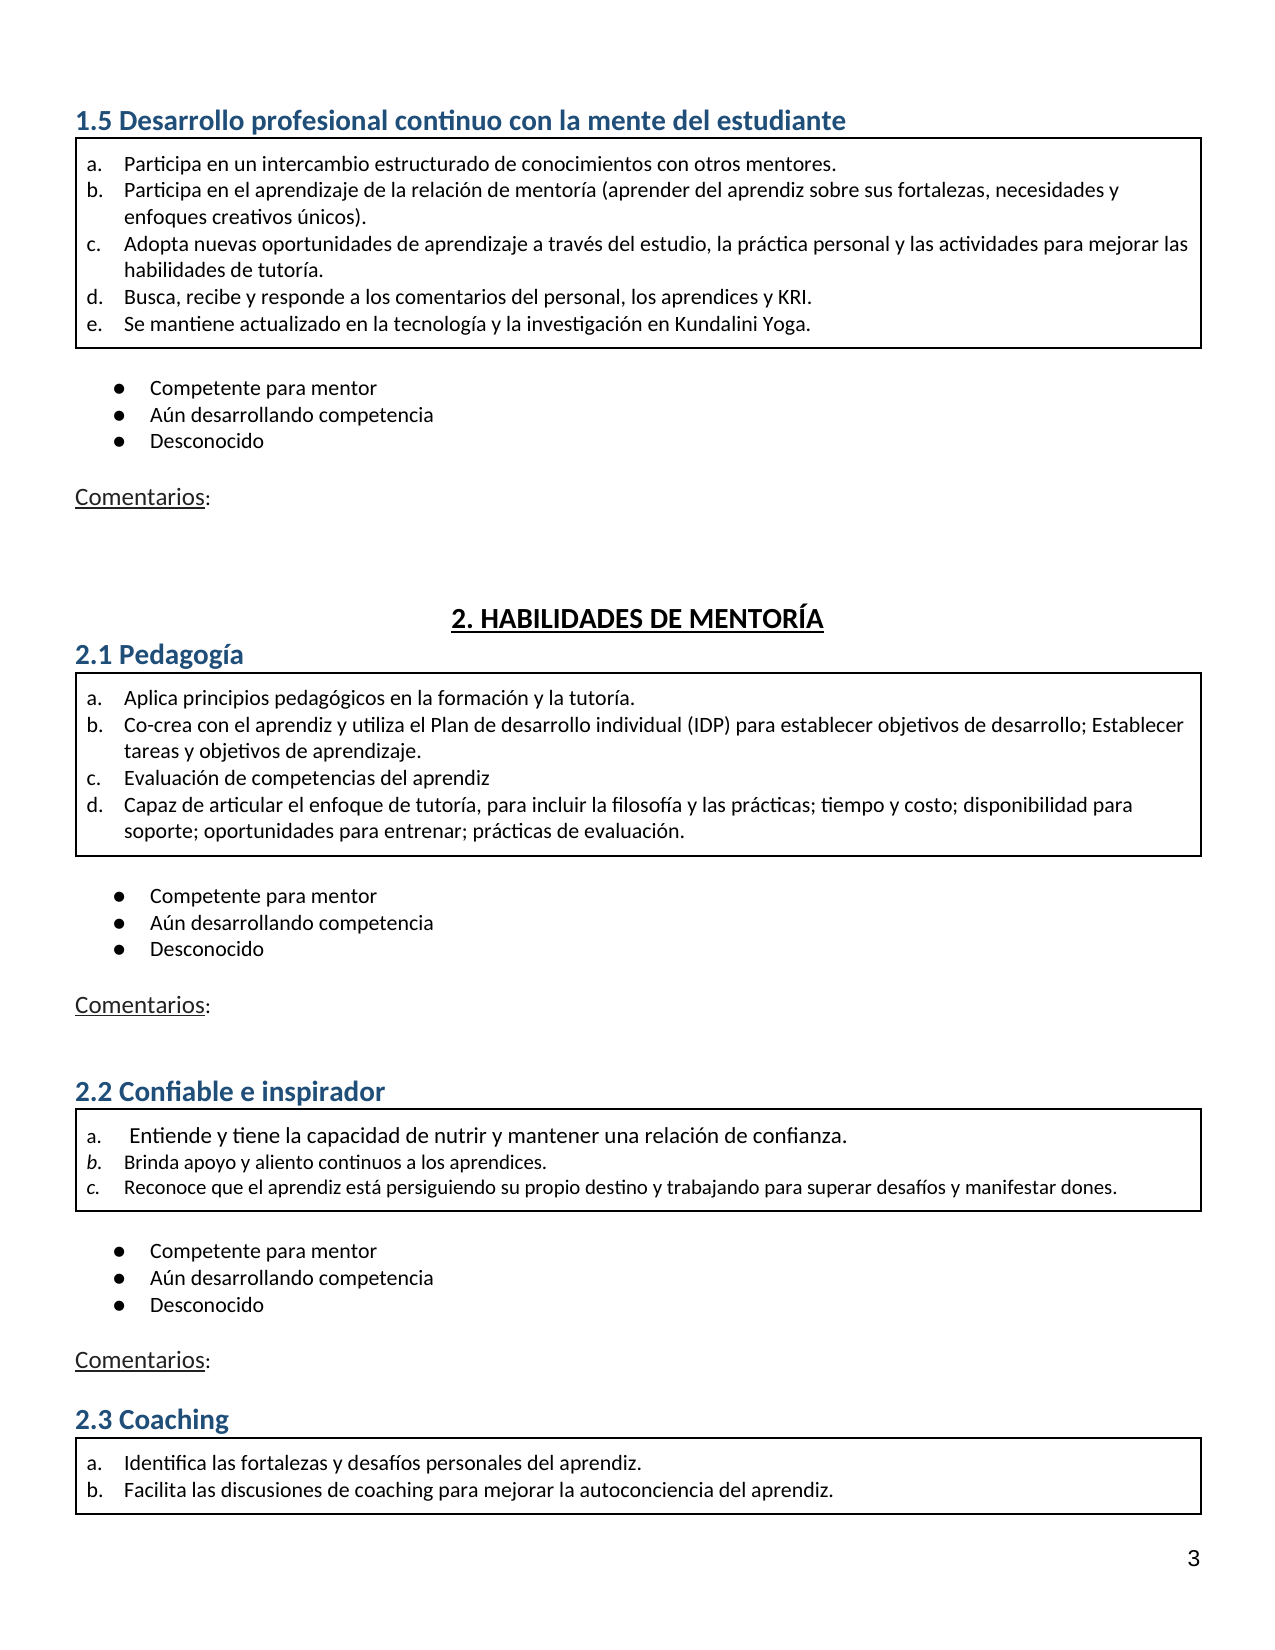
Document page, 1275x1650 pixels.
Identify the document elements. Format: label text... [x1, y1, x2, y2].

text Comentarios: [75, 1344, 1200, 1375]
table_header Identifica las fortalezas y desafíos personales del aprendiz. Facilita las discusiones de coaching para mejorar la autoconciencia del aprendiz. [77, 1439, 1200, 1513]
text 2. HABILIDADES DE MENTORÍA [75, 601, 1200, 636]
table_header Aplica principios pedagógicos en la formación y la tutoría. Co-crea con el aprendiz y utiliza el Plan de desarrollo individual (IDP) para establecer objetivos de desarrollo; Establecer tareas y objetivos de aprendizaje. Evaluación de competencias del aprendiz Capaz de articular el enfoque de tutoría, para incluir la filosofía y las prácticas; tiempo y costo; disponibilidad para soporte; oportunidades para entrenar; prácticas de evaluación. [77, 674, 1200, 855]
table_header Participa en un intercambio estructurado de conocimientos con otros mentores. Participa en el aprendizaje de la relación de mentoría (aprender del aprendiz sobre sus fortalezas, necesidades y enfoques creativos únicos). Adopta nuevas oportunidades de aprendizaje a través del estudio, la práctica personal y las actividades para mejorar las habilidades de tutoría. Busca, recibe y responde a los comentarios del personal, los aprendices y KRI. Se mantiene actualizado en la tecnología y la investigación en Kundalini Yoga. [77, 139, 1200, 347]
list Desconocido [112, 1291, 1200, 1318]
table_header Entiende y tiene la capacidad de nutrir y mantener una relación de confianza. Brinda apoyo y aliento continuos a los aprendices. Reconoce que el aprendiz está persiguiendo su propio destino y trabajando para superar desafíos y manifestar dones. [77, 1110, 1200, 1210]
list Desconocido [112, 428, 1200, 454]
list Competente para mentor [112, 1238, 1200, 1264]
list Competente para mentor [112, 374, 1200, 401]
text 2.3 Coaching [75, 1401, 1200, 1437]
list Aún desarrollando competencia [112, 401, 1200, 428]
text 1.5 Desarrollo profesional continuo con la mente del estudiante [75, 102, 1200, 137]
list Competente para mentor [112, 882, 1200, 909]
text Comentarios: [75, 989, 1200, 1019]
list Aún desarrollando competencia [112, 1264, 1200, 1291]
text 2.1 Pedagogía [75, 636, 1200, 672]
list Desconocido [112, 936, 1200, 962]
text Comentarios: [75, 481, 1200, 512]
text 2.2 Confiable e inspirador [75, 1073, 1200, 1108]
list Aún desarrollando competencia [112, 909, 1200, 936]
